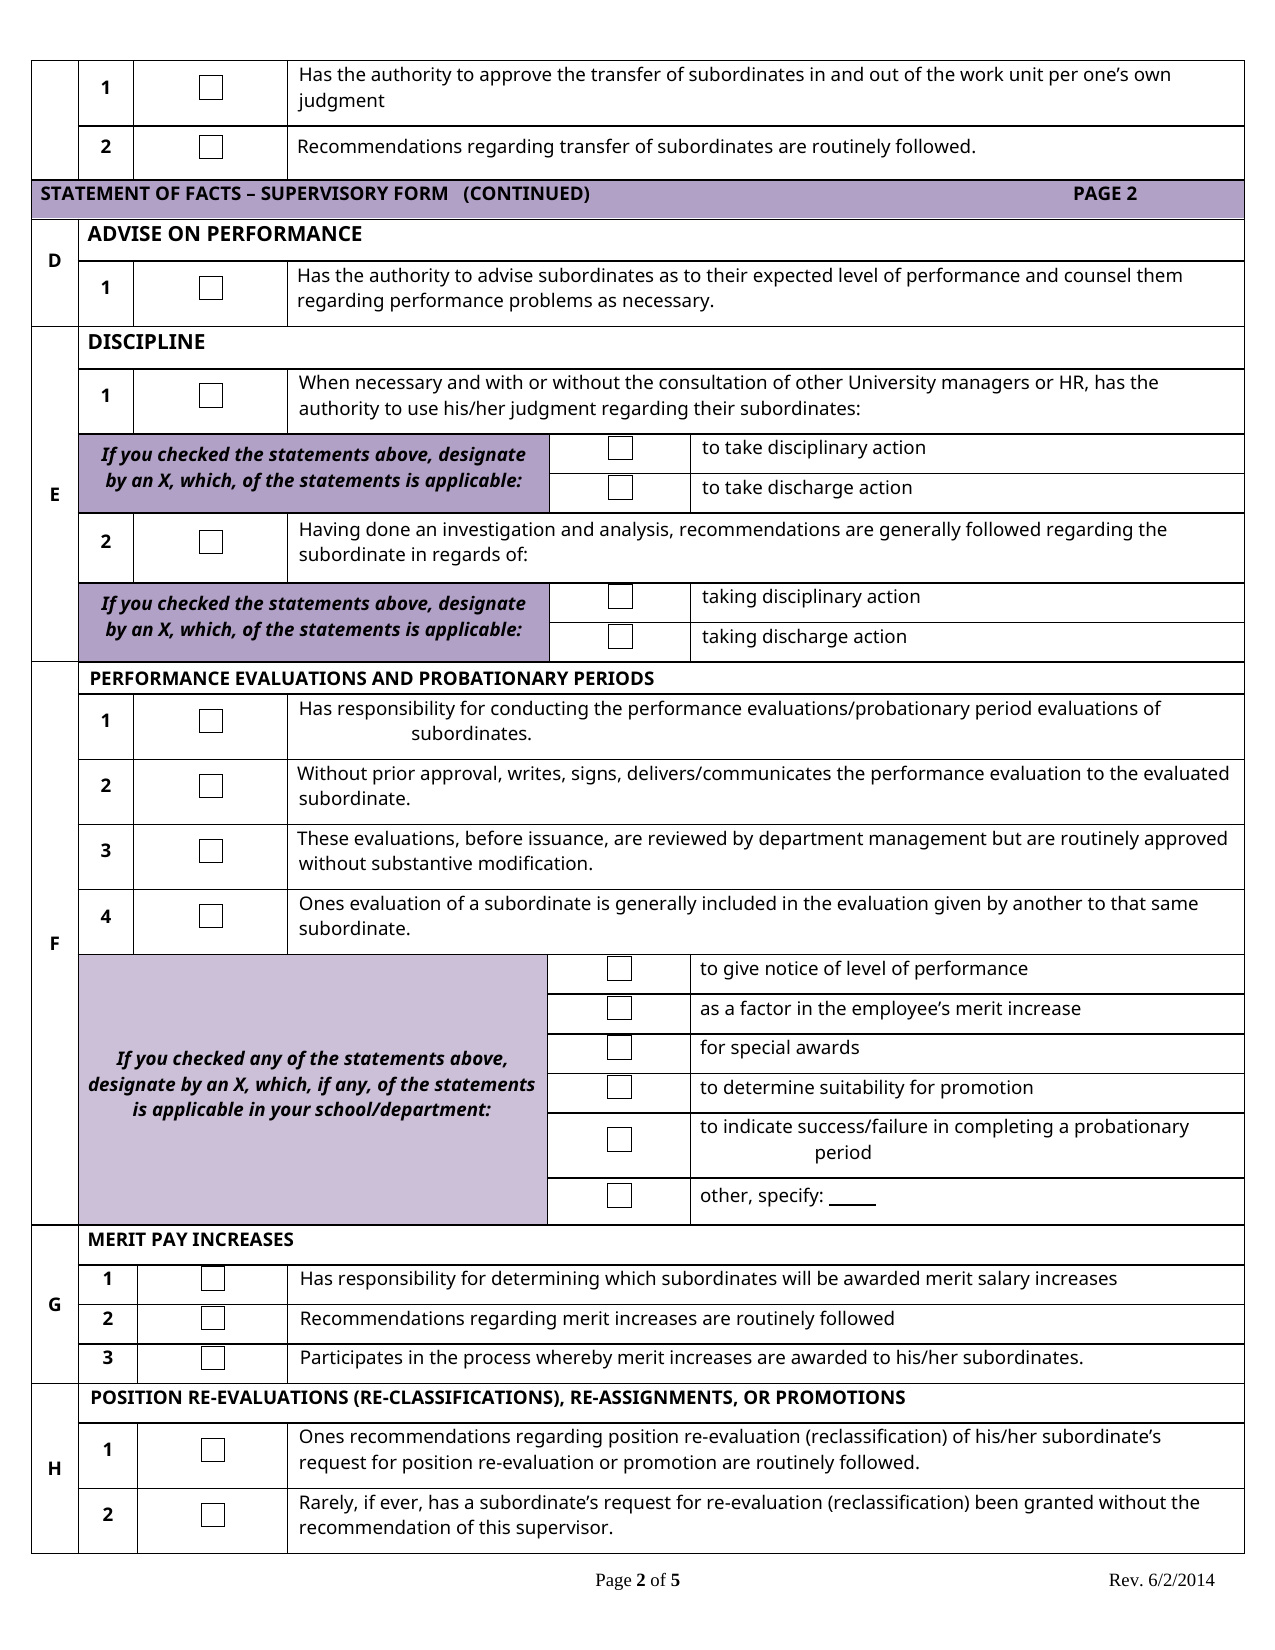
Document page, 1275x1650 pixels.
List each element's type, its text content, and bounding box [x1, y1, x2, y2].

table_cell 1 [79, 1424, 137, 1487]
table_cell [548, 1114, 690, 1177]
table_cell [550, 474, 690, 512]
table_cell to take discharge action [691, 474, 1244, 512]
table_cell Participates in the process whereby merit increases are awarded to his/her subordinates. [288, 1345, 1244, 1383]
table_cell Recommendations regarding transfer of subordinates are routinely followed. [288, 127, 1244, 179]
table_cell Without prior approval, writes, signs, delivers/communicates the performance evaluation to the evaluated subordinate. [288, 760, 1244, 823]
table_cell for special awards [691, 1035, 1244, 1072]
table_cell DISCIPLINE [79, 327, 1244, 368]
table_cell H [32, 1384, 78, 1552]
table_cell 1 [79, 1266, 137, 1303]
table_cell [548, 995, 690, 1033]
table_cell PERFORMANCE EVALUATIONS AND PROBATIONARY PERIODS [79, 663, 1244, 693]
table_cell Ones evaluation of a subordinate is generally included in the evaluation given by another to that same subordinate. [288, 890, 1244, 954]
table_cell 1 [79, 695, 133, 758]
table_cell 2 [79, 514, 133, 582]
table_cell If you checked any of the statements above, designate by an X, which, if any, of the statements is applicable in your school/department: [79, 955, 547, 1224]
table_cell 2 [79, 127, 133, 179]
table_cell [138, 1266, 287, 1303]
table_cell [138, 1305, 287, 1343]
table_cell POSITION RE-EVALUATIONS (RE-CLASSIFICATIONS), RE-ASSIGNMENTS, OR PROMOTIONS [79, 1384, 1244, 1422]
table_cell C [32, 61, 78, 179]
table_cell F [32, 662, 78, 1224]
table_cell Has the authority to advise subordinates as to their expected level of performance and counsel them regarding performance problems as necessary. [288, 262, 1244, 326]
table_cell [134, 127, 287, 179]
table_cell other, specify: [691, 1179, 1244, 1224]
table_cell D [32, 220, 78, 326]
table_cell [548, 1074, 690, 1112]
table_cell Has responsibility for conducting the performance evaluations/probationary period evaluations of subordinates. [288, 695, 1244, 758]
table_cell Having done an investigation and analysis, recommendations are generally followed regarding the subordinate in regards of: [288, 514, 1244, 582]
table_cell taking disciplinary action [691, 584, 1244, 622]
table_cell [134, 61, 287, 125]
table_cell 1 [79, 61, 133, 125]
table_cell E [32, 327, 78, 661]
table_cell ADVISE ON PERFORMANCE [79, 220, 1244, 260]
table_cell [550, 584, 690, 622]
table_cell [138, 1345, 287, 1383]
table_cell 2 [79, 1489, 137, 1552]
table_cell [134, 514, 287, 582]
table_cell Has the authority to approve the transfer of subordinates in and out of the work unit per one’s own judgment [288, 61, 1244, 125]
table_cell [134, 760, 287, 823]
table_cell taking discharge action [691, 623, 1244, 661]
table_cell 4 [79, 890, 133, 954]
table_cell [134, 695, 287, 758]
table_cell G [32, 1226, 78, 1383]
table_cell to indicate success/failure in completing a probationary period [691, 1114, 1244, 1177]
table_cell [548, 955, 690, 993]
table_cell 3 [79, 825, 133, 889]
table_cell Has responsibility for determining which subordinates will be awarded merit salary increases [288, 1266, 1244, 1303]
table_cell These evaluations, before issuance, are reviewed by department management but are routinely approved without substantive modification. [288, 825, 1244, 889]
table_cell Rarely, if ever, has a subordinate’s request for re-evaluation (reclassification) been granted without the recommendation of this supervisor. [288, 1489, 1244, 1552]
table_cell Recommendations regarding merit increases are routinely followed [288, 1305, 1244, 1343]
table_cell to determine suitability for promotion [691, 1074, 1244, 1112]
table_cell [550, 623, 690, 661]
table_cell 1 [79, 370, 133, 433]
table_cell 2 [79, 760, 133, 823]
table_cell [134, 262, 287, 326]
table_cell [138, 1424, 287, 1487]
table_cell [548, 1035, 690, 1072]
table_cell [548, 1179, 690, 1224]
table_cell [134, 825, 287, 889]
table_cell If you checked the statements above, designate by an X, which, of the statements is applicable: [79, 435, 549, 512]
table_cell to give notice of level of performance [691, 955, 1244, 993]
table_cell When necessary and with or without the consultation of other University managers or HR, has the authority to use his/her judgment regarding their subordinates: [288, 370, 1244, 433]
table_cell MERIT PAY INCREASES [79, 1226, 1244, 1264]
table_cell [134, 370, 287, 433]
table_cell [138, 1489, 287, 1552]
table_cell 2 [79, 1305, 137, 1343]
table_cell [550, 435, 690, 473]
table_cell If you checked the statements above, designate by an X, which, of the statements is applicable: [79, 584, 549, 661]
table_cell Ones recommendations regarding position re-evaluation (reclassification) of his/her subordinate’s request for position re-evaluation or promotion are routinely followed. [288, 1424, 1244, 1487]
table_cell 1 [79, 262, 133, 326]
table_cell to take disciplinary action [691, 435, 1244, 473]
table_cell 3 [79, 1345, 137, 1383]
table_cell STATEMENT OF FACTS – SUPERVISORY FORM (CONTINUED) PAGE 2 [32, 181, 1244, 218]
table_cell as a factor in the employee’s merit increase [691, 995, 1244, 1033]
table_cell [134, 890, 287, 954]
